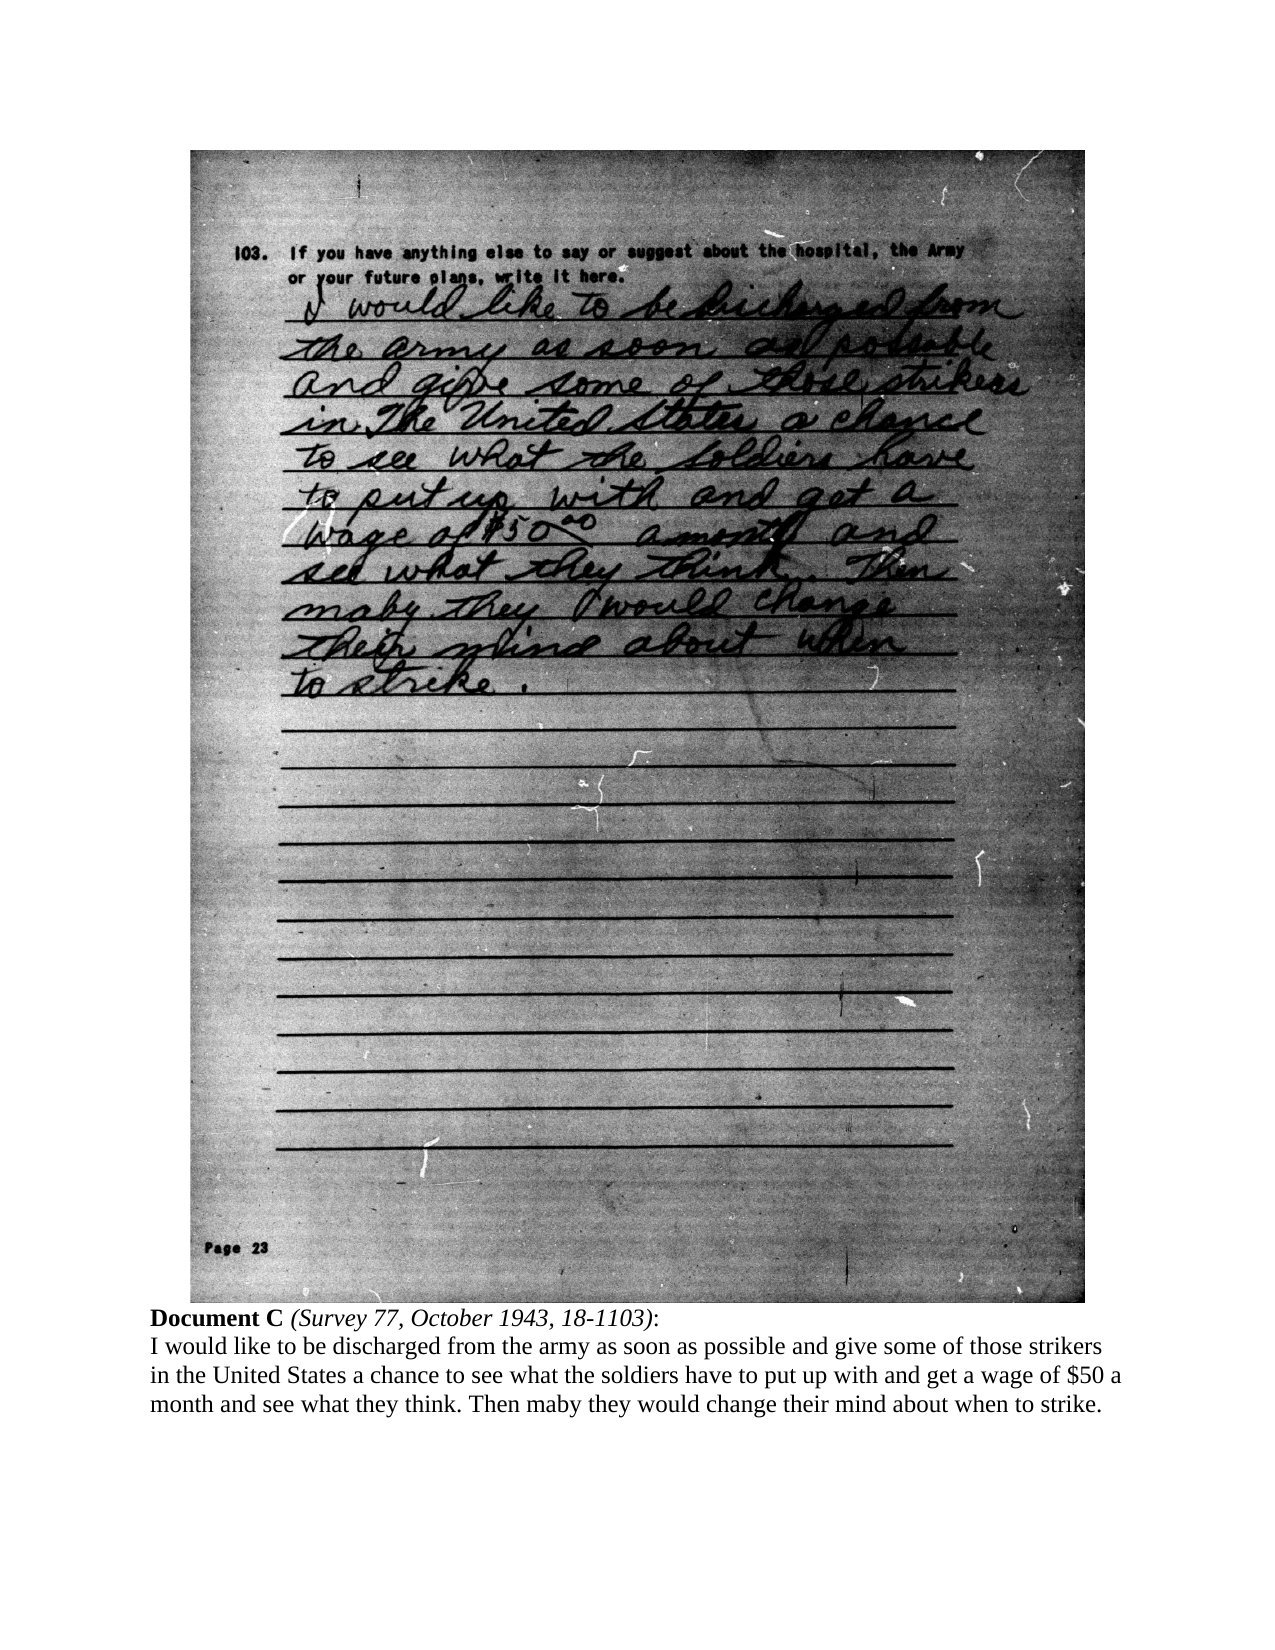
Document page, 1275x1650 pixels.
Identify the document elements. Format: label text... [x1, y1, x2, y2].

text Document C (Survey 77, October 1943, 18-1103): [150, 1303, 1125, 1331]
picture [190, 150, 1085, 1303]
text I would like to be discharged from the army as soon as possible and give some of those strikers in the United States a chance to see what the soldiers have to put up with and get a wage of $50 a month and see what they think. Then maby they would change their mind about when to strike. [150, 1331, 1125, 1418]
